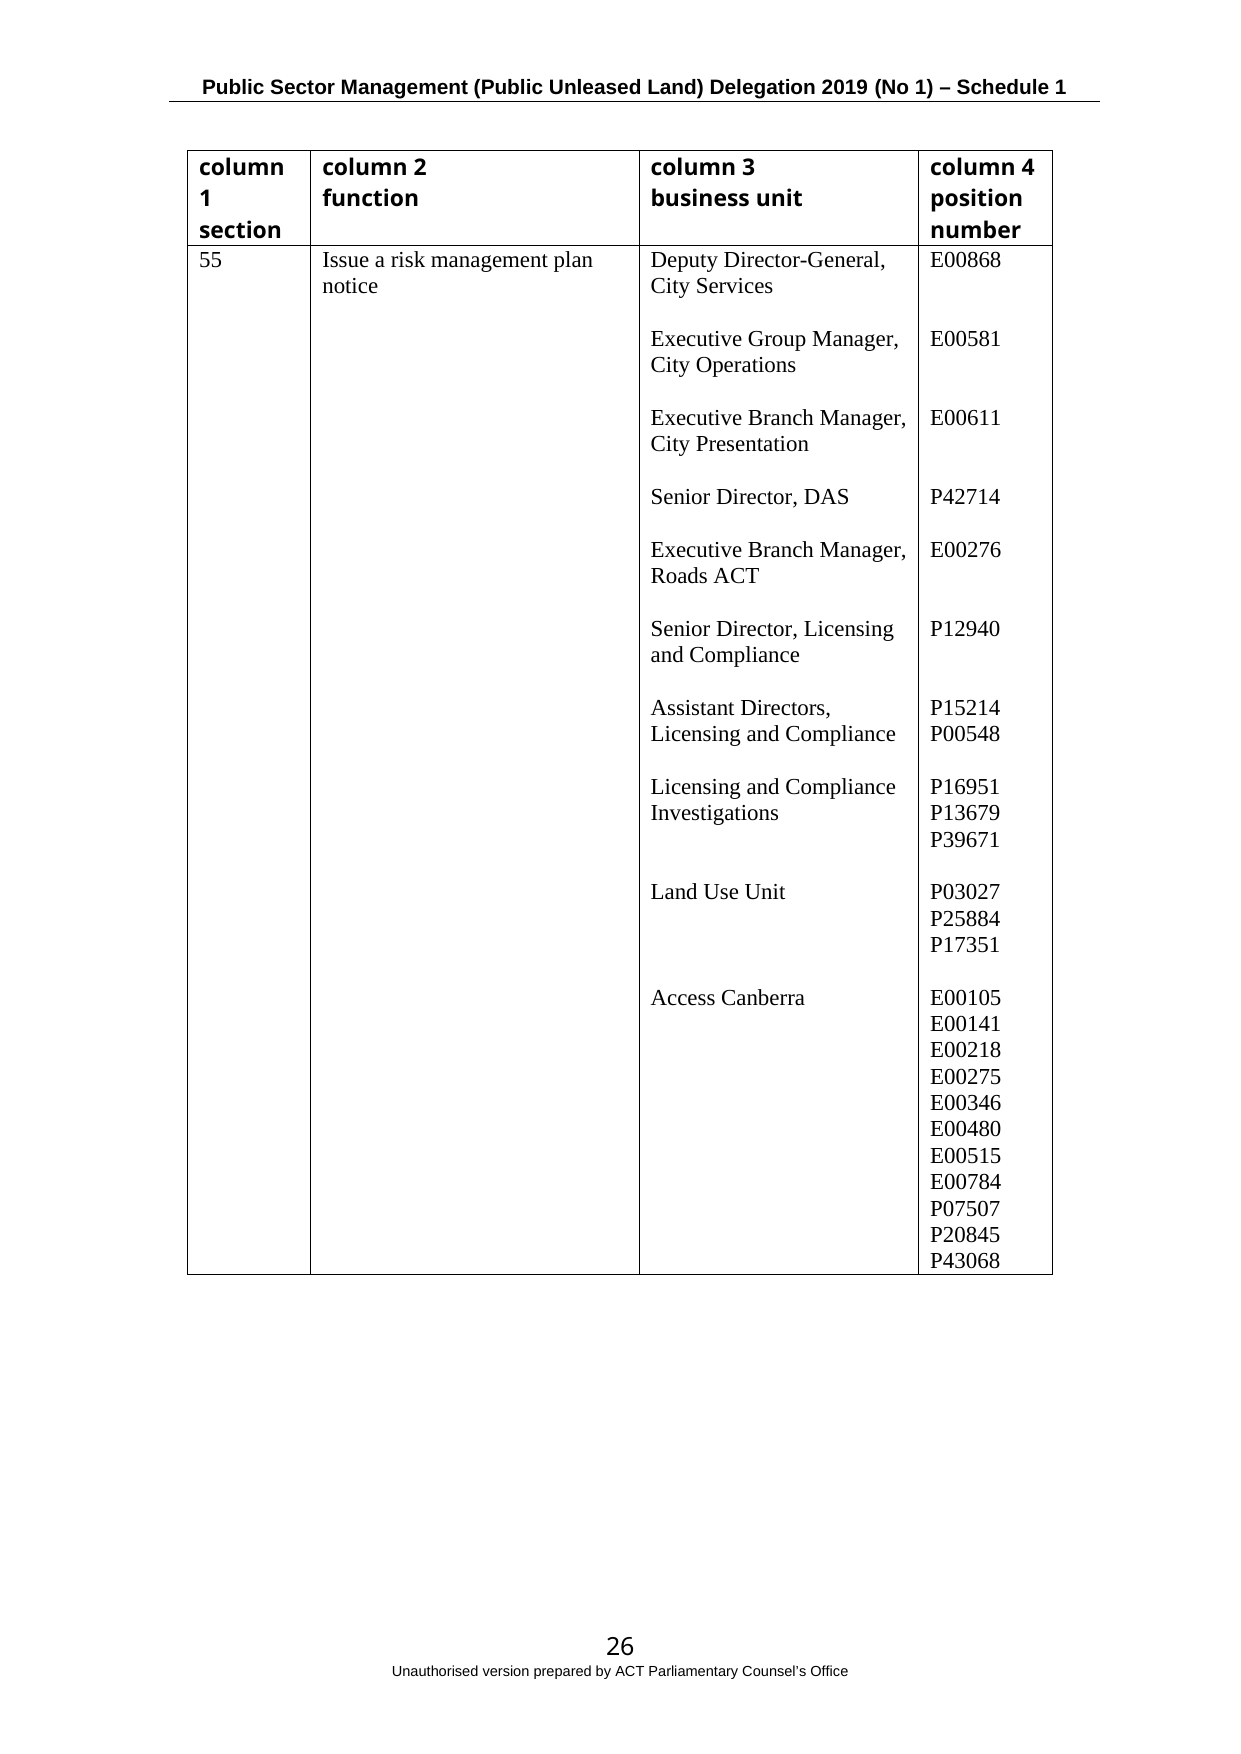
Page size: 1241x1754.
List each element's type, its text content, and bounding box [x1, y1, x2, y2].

table_header column 4 position number [919, 151, 1052, 245]
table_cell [640, 246, 918, 1274]
table_header column 1 section [188, 151, 310, 245]
table_cell 55 [188, 246, 310, 1274]
table_header column 3 business unit [640, 151, 918, 245]
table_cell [919, 246, 1052, 1274]
table_header column 2 function [311, 151, 639, 245]
table_cell Issue a risk management plan notice [311, 246, 639, 1274]
